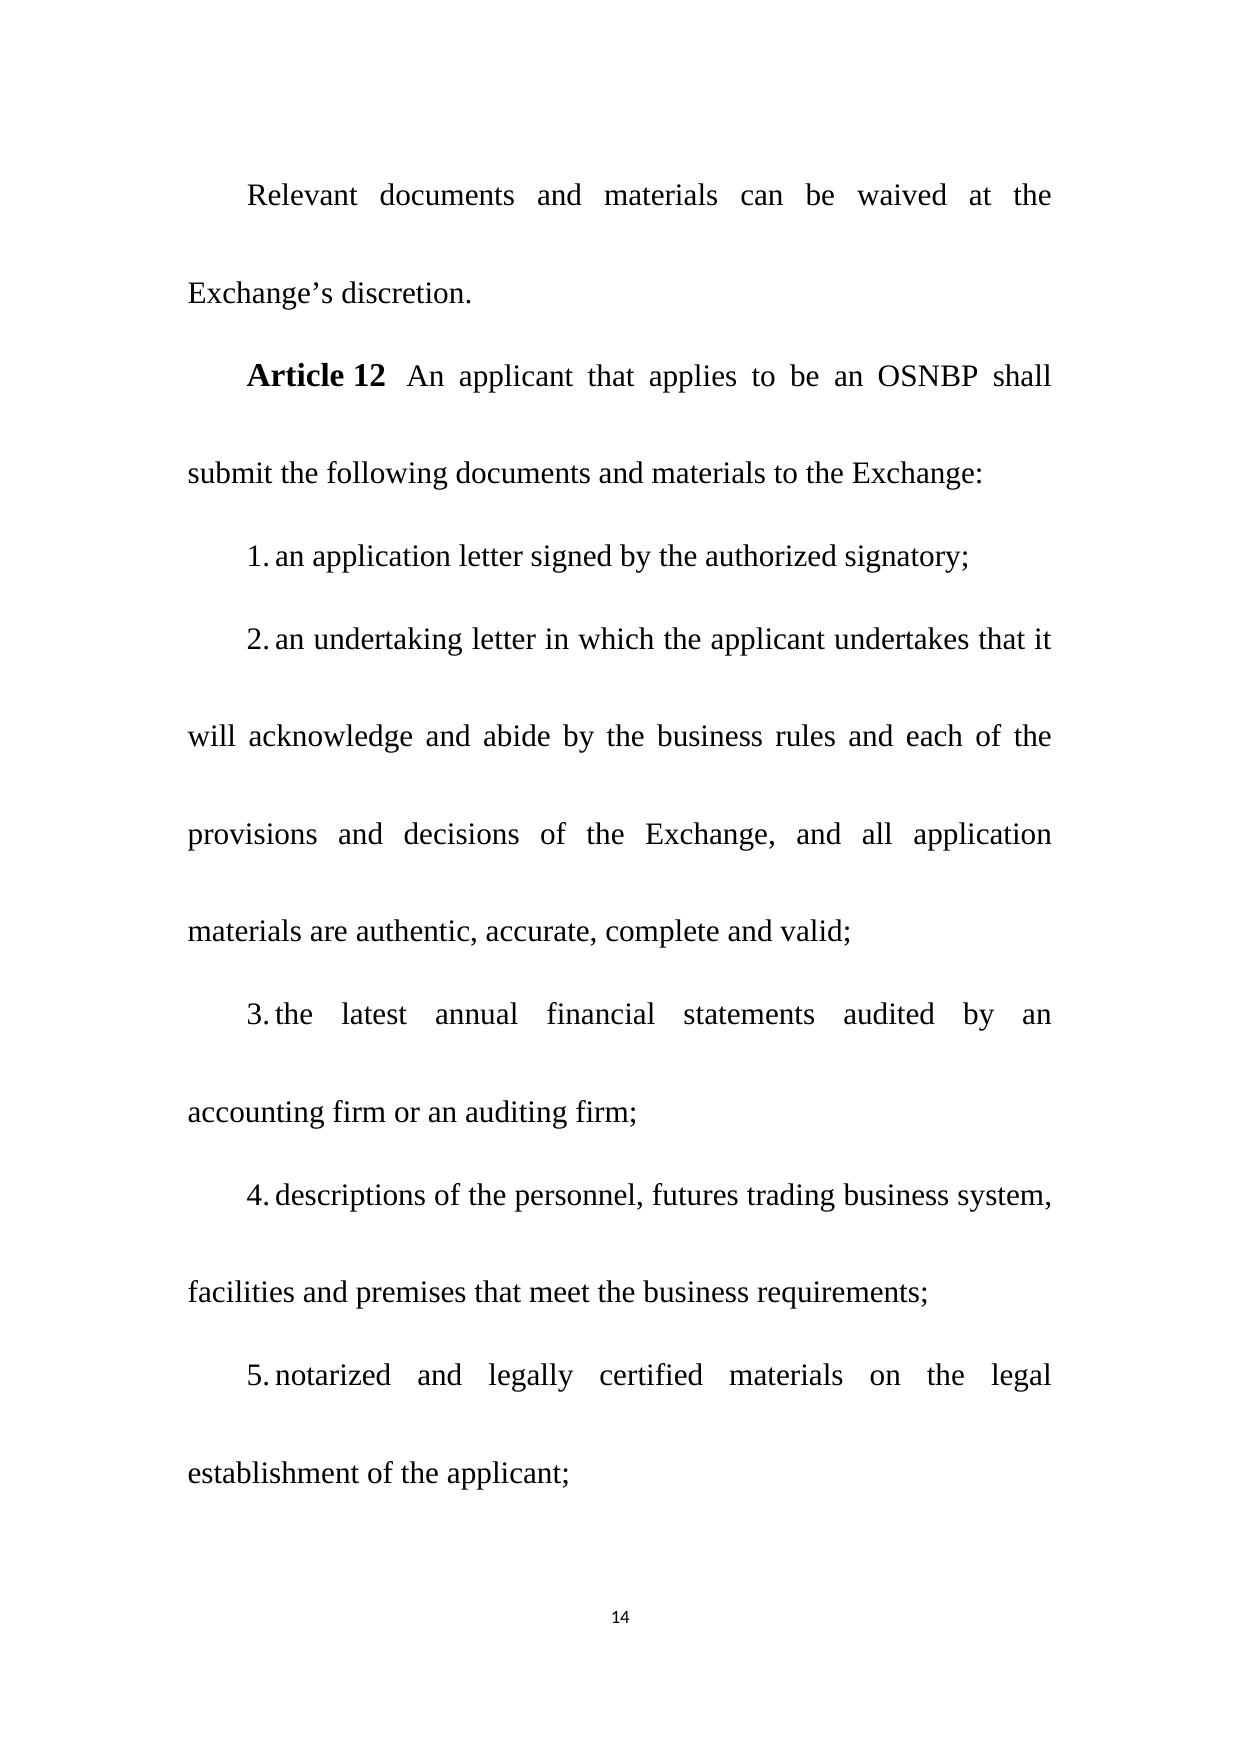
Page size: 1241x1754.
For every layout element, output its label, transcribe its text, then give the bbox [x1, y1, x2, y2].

list An applicant that applies to be an OSNBP shall submit the following documents and materials to the Exchange: [187, 342, 1053, 505]
text Relevant documents and materials can be waived at the Exchange’s discretion. [187, 162, 1053, 324]
list an undertaking letter in which the applicant undertakes that it will acknowledge and abide by the business rules and each of the provisions and decisions of the Exchange, and all application materials are authentic, accurate, complete and valid; [187, 606, 1053, 963]
list the latest annual financial statements audited by an accounting firm or an auditing firm; [187, 981, 1053, 1144]
list an application letter signed by the authorized signatory; [187, 523, 1053, 588]
list notarized and legally certified materials on the legal establishment of the applicant; [187, 1342, 1053, 1504]
list descriptions of the personnel, futures trading business system, facilities and premises that meet the business requirements; [187, 1162, 1053, 1324]
